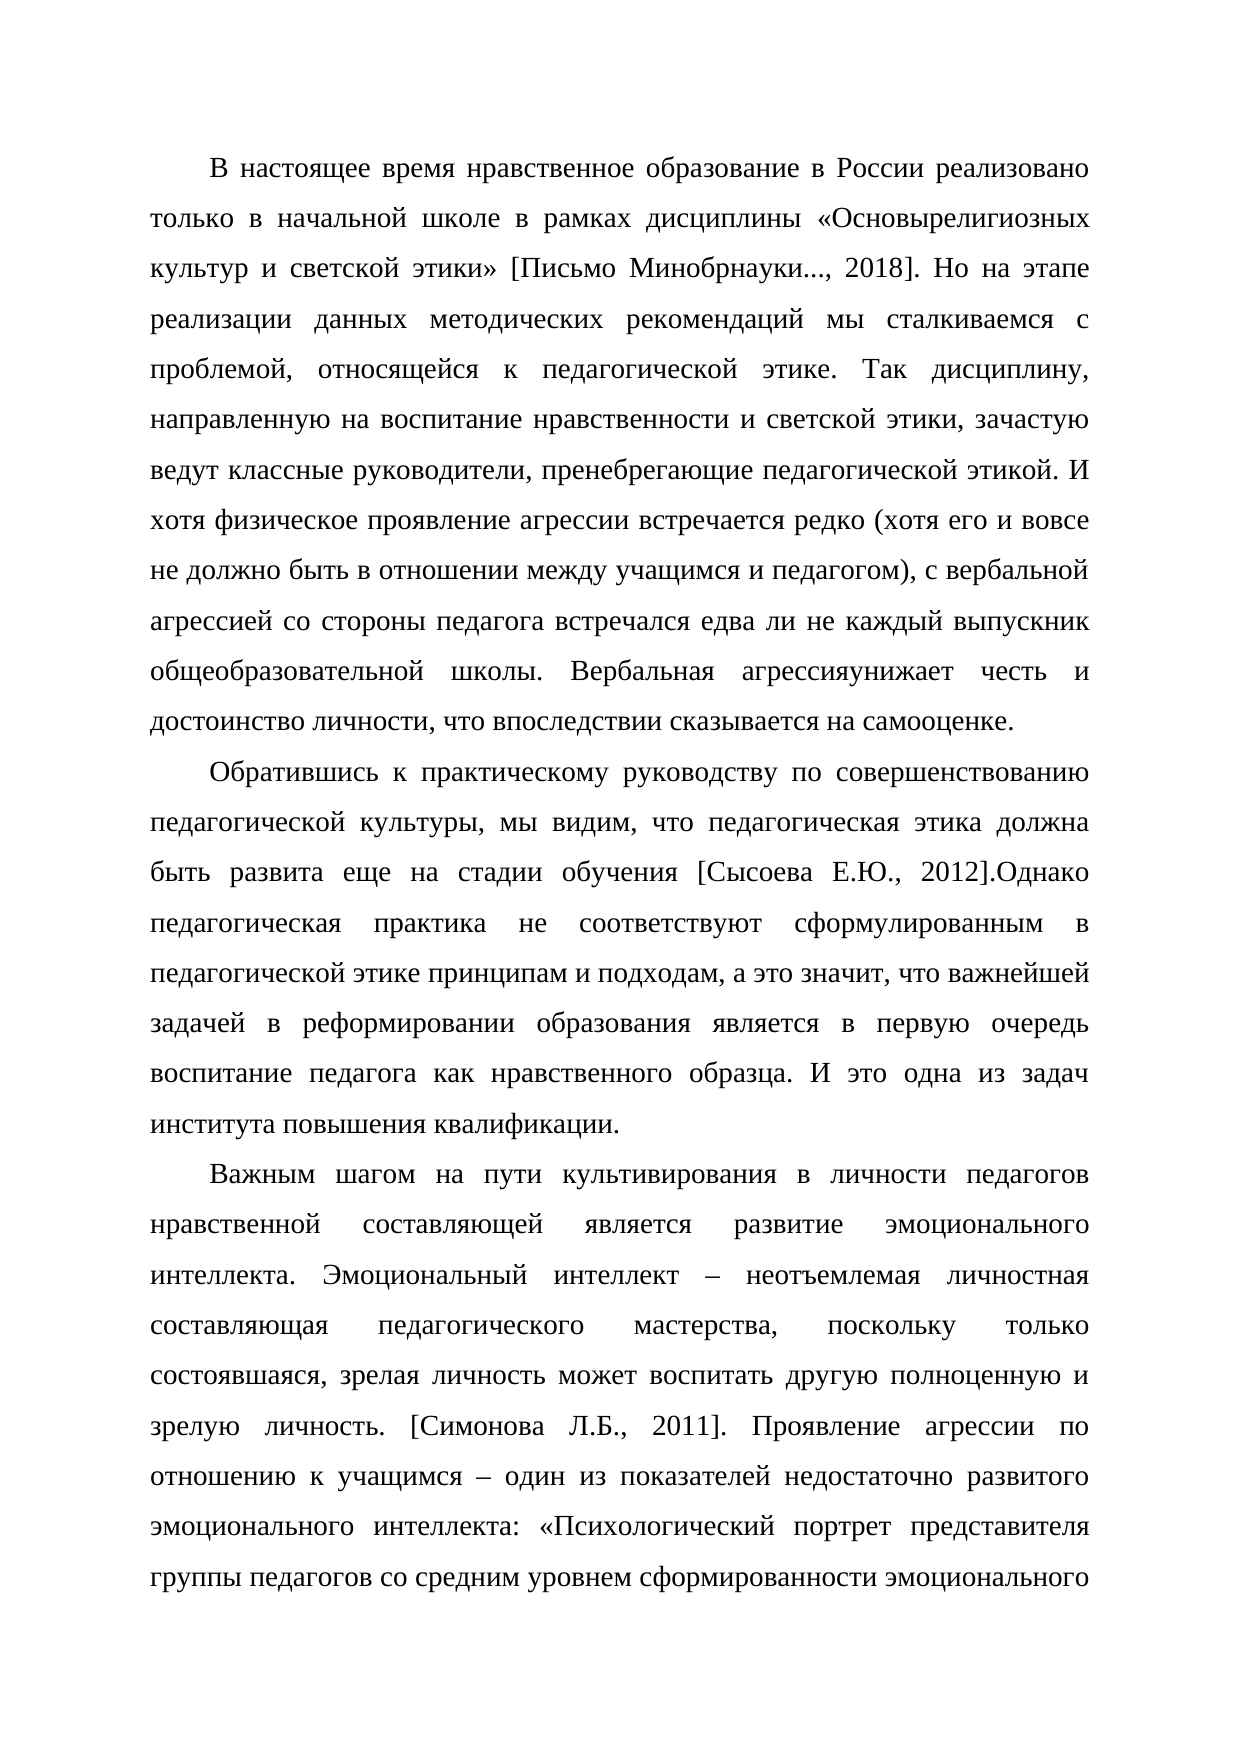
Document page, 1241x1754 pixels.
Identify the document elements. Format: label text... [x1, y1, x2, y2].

text Обратившись к практическому руководству по совершенствованию педагогической культуры, мы видим, что педагогическая этика должна быть развита еще на стадии обучения [Сысоева Е.Ю., 2012].Однако педагогическая практика не соответствуют сформулированным в педагогической этике принципам и подходам, а это значит, что важнейшей задачей в реформировании образования является в первую очередь воспитание педагога как нравственного образца. И это одна из задач института повышения квалификации. [150, 754, 1090, 1139]
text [150, 1156, 1090, 1592]
text В настоящее время нравственное образование в России реализовано только в начальной школе в рамках дисциплины «Основырелигиозных культур и светской этики» [Письмо Минобрнауки..., 2018]. Но на этапе реализации данных методических рекомендаций мы сталкиваемся с проблемой, относящейся к педагогической этике. Так дисциплину, направленную на воспитание нравственности и светской этики, зачастую ведут классные руководители, пренебрегающие педагогической этикой. И хотя физическое проявление агрессии встречается редко (хотя его и вовсе не должно быть в отношении между учащимся и педагогом), с вербальной агрессией со стороны педагога встречался едва ли не каждый выпускник общеобразовательной школы. Вербальная агрессияунижает честь и достоинство личности, что впоследствии сказывается на самооценке. [150, 150, 1090, 737]
